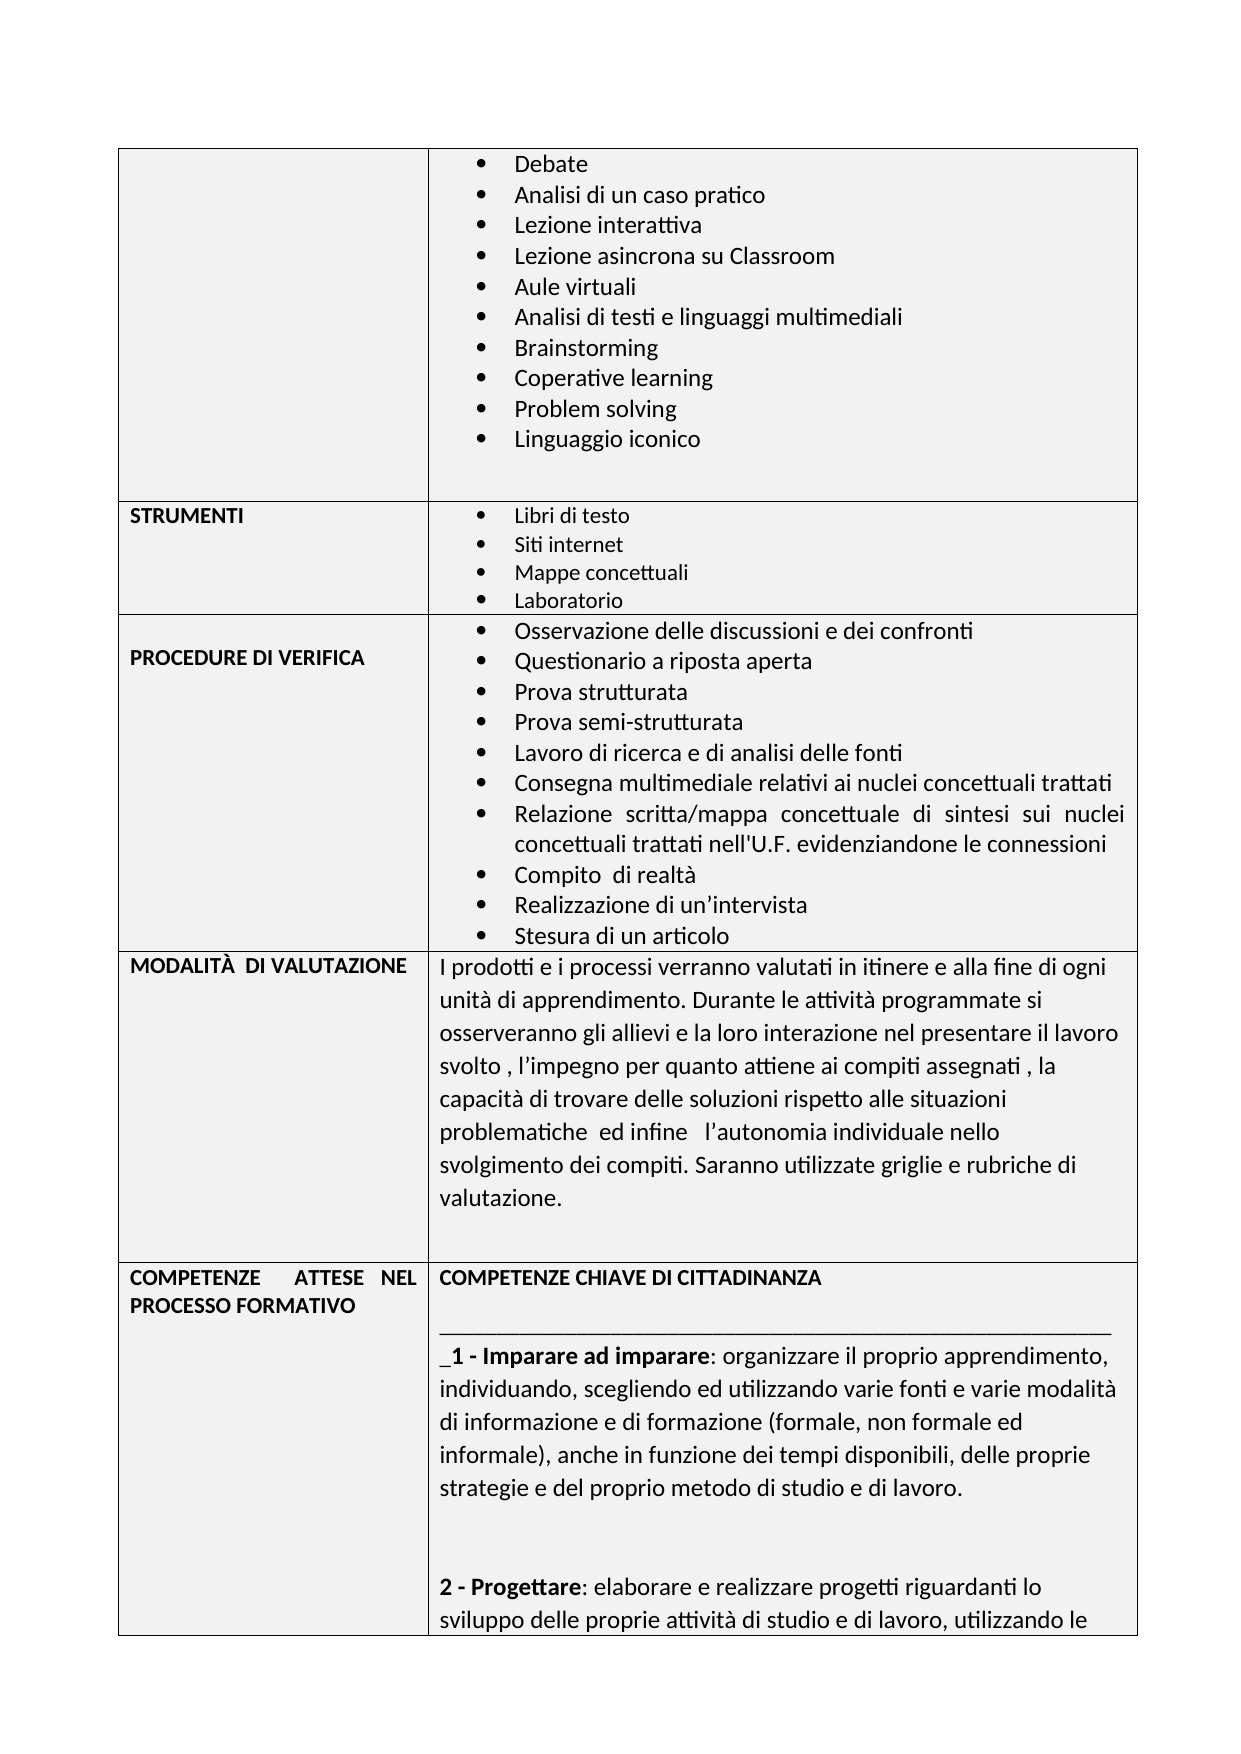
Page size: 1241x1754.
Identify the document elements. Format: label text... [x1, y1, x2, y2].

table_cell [429, 1263, 1137, 1635]
table_cell Libri di testo Siti internet Mappe concettuali Laboratorio [429, 502, 1137, 614]
table_cell Osservazione delle discussioni e dei confronti Questionario a riposta aperta Prova strutturata Prova semi-strutturata Lavoro di ricerca e di analisi delle fonti Consegna multimediale relativi ai nuclei concettuali trattati Relazione scritta/mappa concettuale di sintesi sui nuclei concettuali trattati nell'U.F. evidenziandone le connessioni Compito di realtà Realizzazione di un’intervista Stesura di un articolo [429, 615, 1137, 951]
table_cell STRUMENTI [119, 502, 428, 614]
table_cell MODALITÀ DI VALUTAZIONE [119, 952, 428, 1262]
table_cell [119, 149, 428, 501]
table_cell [119, 1263, 428, 1635]
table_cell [429, 149, 1137, 501]
table_cell I prodotti e i processi verranno valutati in itinere e alla fine di ogni unità di apprendimento. Durante le attività programmate si osserveranno gli allievi e la loro interazione nel presentare il lavoro svolto , l’impegno per quanto attiene ai compiti assegnati , la capacità di trovare delle soluzioni rispetto alle situazioni problematiche ed infine l’autonomia individuale nello svolgimento dei compiti. Saranno utilizzate griglie e rubriche di valutazione. [429, 952, 1137, 1262]
table_cell PROCEDURE DI VERIFICA [119, 615, 428, 951]
